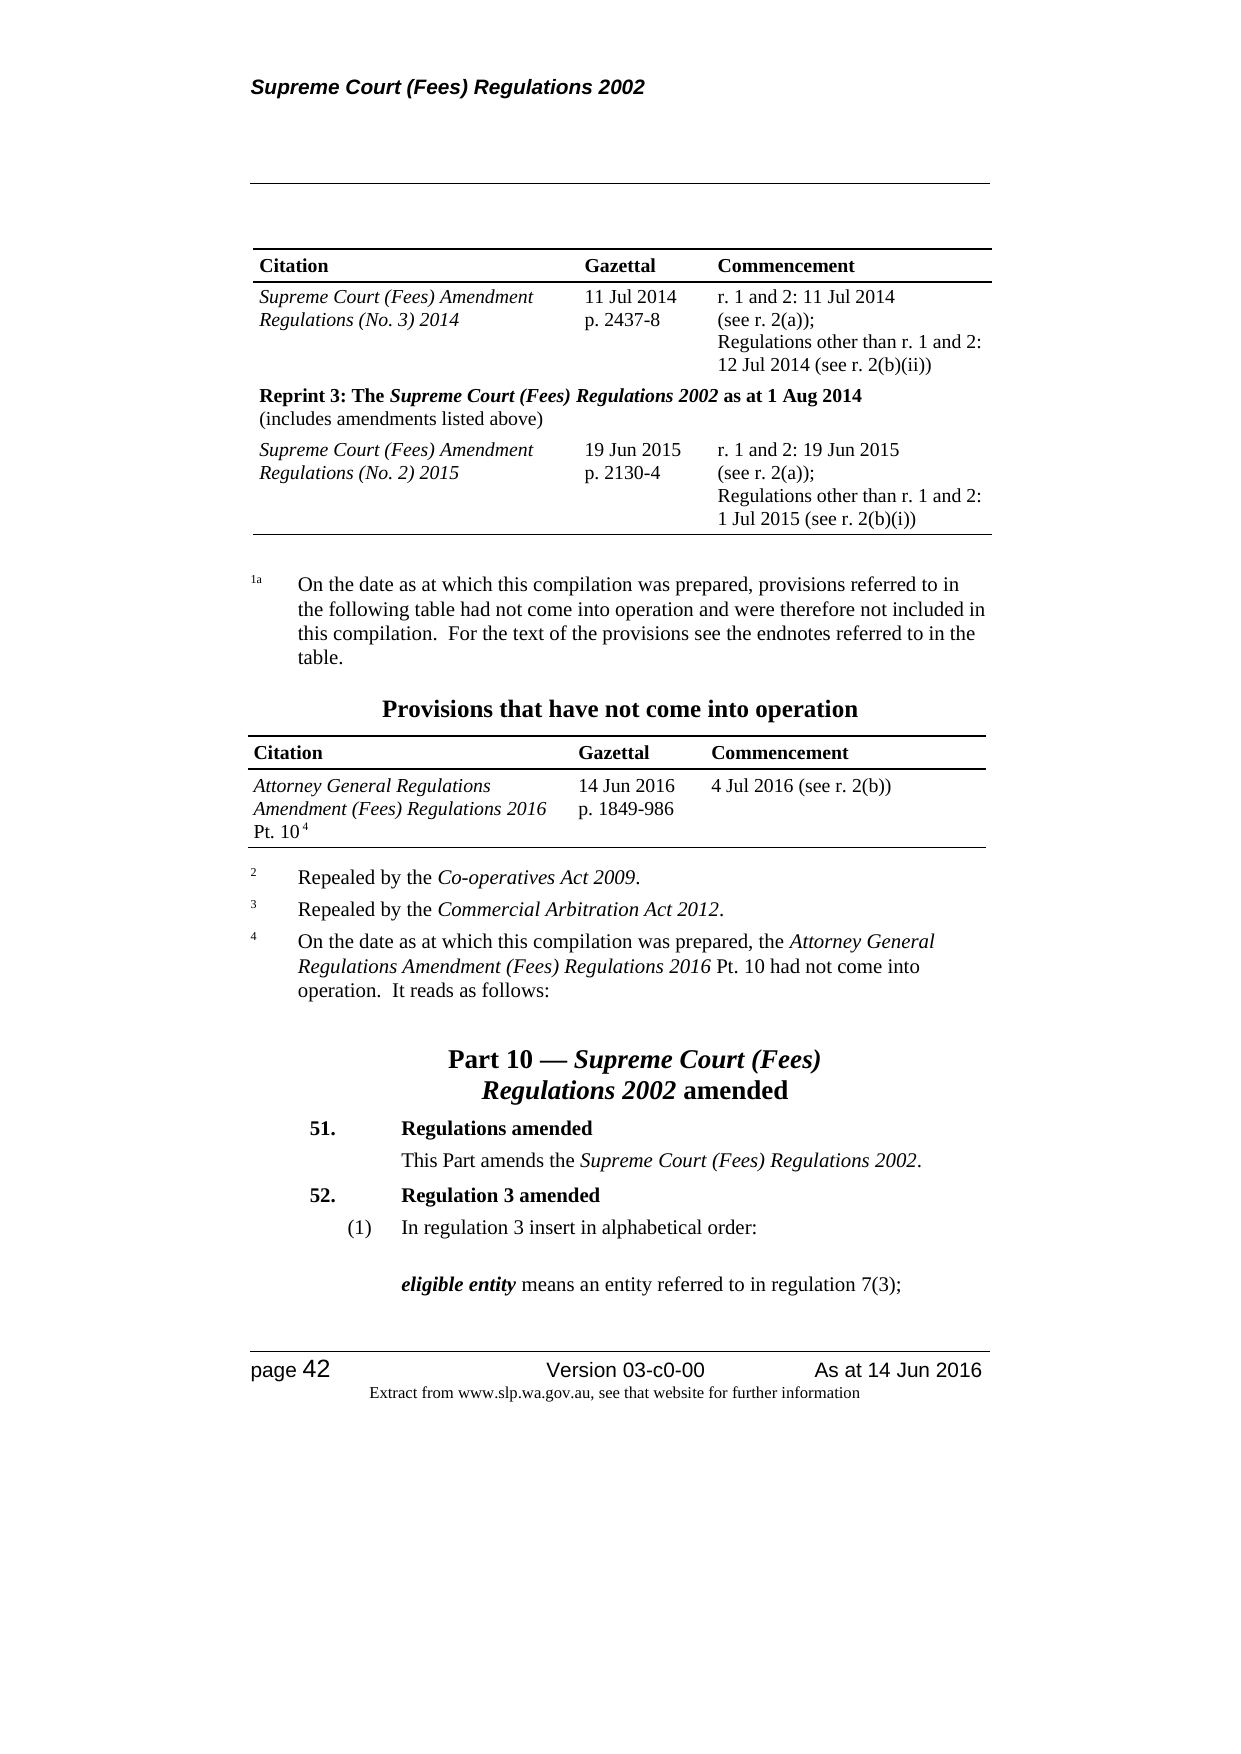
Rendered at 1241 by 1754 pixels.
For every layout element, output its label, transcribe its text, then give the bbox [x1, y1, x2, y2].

text (1) In regulation 3 insert in alphabetical order: [312, 1215, 960, 1239]
subtitle Part 10 — Supreme Court (Fees) Regulations 2002 amended [309, 1043, 960, 1105]
table_cell 19 Jun 2015 p. 2130-4 [579, 434, 712, 534]
table_cell 14 Jun 2016 p. 1849-986 [572, 770, 705, 847]
table_cell 11 Jul 2014 p. 2437-8 [579, 283, 712, 380]
table_header Commencement [705, 737, 986, 768]
text 4 On the date as at which this compilation was prepared, the Attorney General Regulations Amendment (Fees) Regulations 2016 Pt. 10 had not come into operation. It reads as follows: [250, 929, 990, 1002]
table_header Gazettal [572, 737, 705, 768]
table_header Gazettal [579, 250, 712, 281]
subtitle 51. Regulations amended [309, 1116, 960, 1140]
text 2 Repealed by the Co-operatives Act 2009. [250, 865, 990, 889]
table_cell 4 Jul 2016 (see r. 2(b)) [705, 770, 986, 847]
table_cell Supreme Court (Fees) Amendment Regulations (No. 3) 2014 [253, 283, 578, 380]
table_cell Supreme Court (Fees) Amendment Regulations (No. 2) 2015 [253, 434, 578, 534]
subtitle Provisions that have not come into operation [250, 694, 990, 722]
text eligible entity means an entity referred to in regulation 7(3); [309, 1272, 960, 1296]
table_header Citation [253, 250, 578, 281]
text 1a On the date as at which this compilation was prepared, provisions referred to in the following table had not come into operation and were therefore not included in this compilation. For the text of the provisions see the endnotes referred to in the table. [250, 572, 990, 669]
text 3 Repealed by the Commercial Arbitration Act 2012. [250, 897, 990, 921]
table_cell r. 1 and 2: 11 Jul 2014 (see r. 2(a)); Regulations other than r. 1 and 2: 12 Jul 2014 (see r. 2(b)(ii)) [712, 283, 992, 380]
text This Part amends the Supreme Court (Fees) Regulations 2002. [312, 1148, 960, 1172]
table_header Commencement [712, 250, 992, 281]
table_cell Reprint 3: The Supreme Court (Fees) Regulations 2002 as at 1 Aug 2014 (includes amendments listed above) [253, 380, 992, 434]
table_cell Attorney General Regulations Amendment (Fees) Regulations 2016 Pt. 10 4 [248, 770, 572, 847]
table_cell r. 1 and 2: 19 Jun 2015 (see r. 2(a)); Regulations other than r. 1 and 2: 1 Jul 2015 (see r. 2(b)(i)) [712, 434, 992, 534]
table_header Citation [248, 737, 572, 768]
subtitle 52. Regulation 3 amended [309, 1182, 960, 1207]
